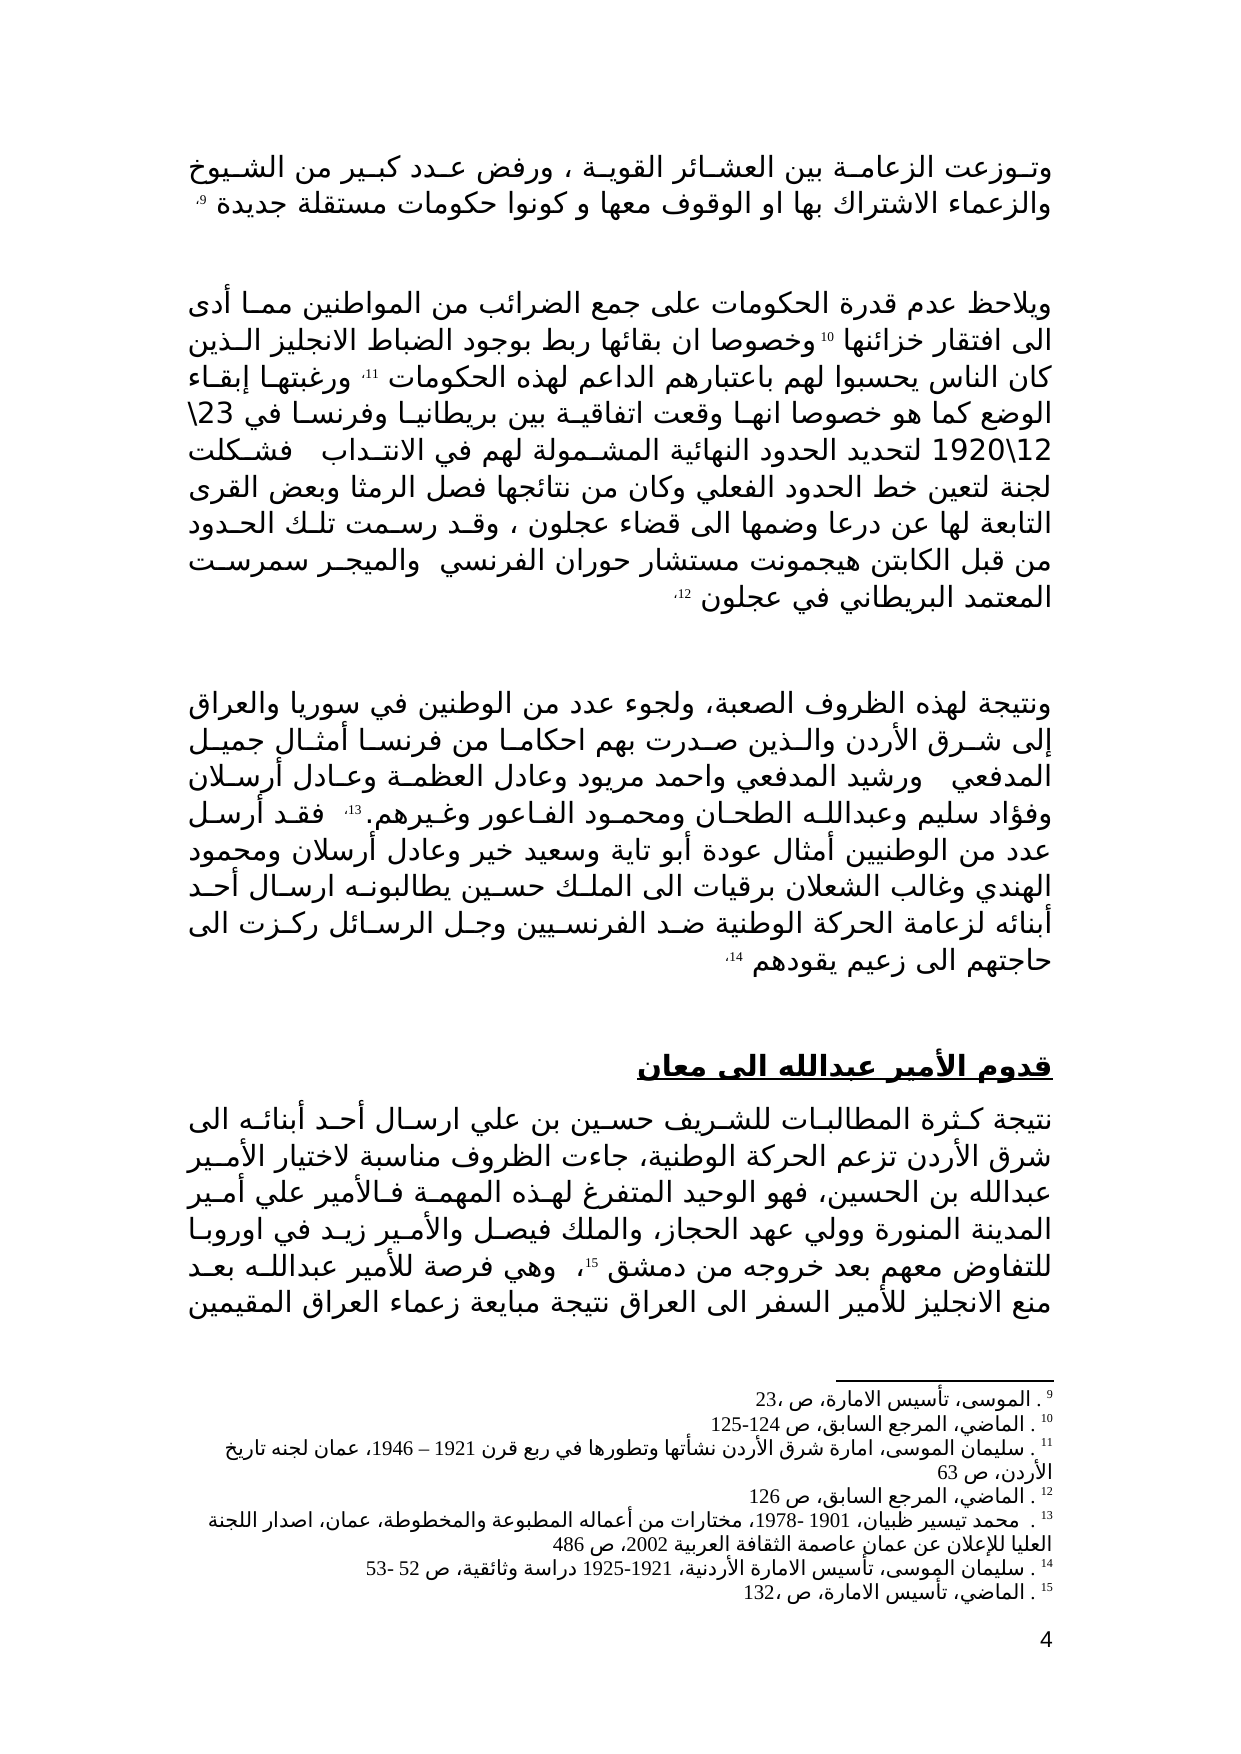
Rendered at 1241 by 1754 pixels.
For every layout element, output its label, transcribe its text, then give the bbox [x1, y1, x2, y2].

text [187, 1102, 1053, 1320]
text ونتيجة لهذه الظروف الصعبة، ولجوء عدد من الوطنين في سوريا والعراق إلى شرق الأردن والذين صدرت بهم احكاما من فرنسا أمثال جميل المدفعي ورشيد المدفعي واحمد مريود وعادل العظمة وعادل أرسلان وفؤاد سليم وعبدالله الطحان ومحمود الفاعور وغيرهم. ، فقد أرسل عدد من الوطنيين أمثال عودة أبو تاية وسعيد خير وعادل أرسلان ومحمود الهندي وغالب الشعلان برقيات الى الملك حسين يطالبونه ارسال أحد أبنائه لزعامة الحركة الوطنية ضد الفرنسيين وجل الرسائل ركزت الى حاجتهم الى زعيم يقودهم ، [187, 686, 1053, 977]
text ويلاحظ عدم قدرة الحكومات على جمع الضرائب من المواطنين مما أدى الى افتقار خزائنها وخصوصا ان بقائها ربط بوجود الضباط الانجليز الذين كان الناس يحسبوا لهم باعتبارهم الداعم لهذه الحكومات ، ورغبتها إبقاء الوضع كما هو خصوصا انها وقعت اتفاقية بين بريطانيا وفرنسا في 23\12\1920 لتحديد الحدود النهائية المشمولة لهم في الانتداب فشكلت لجنة لتعين خط الحدود الفعلي وكان من نتائجها فصل الرمثا وبعض القرى التابعة لها عن درعا وضمها الى قضاء عجلون ، وقد رسمت تلك الحدود من قبل الكابتن هيجمونت مستشار حوران الفرنسي والميجر سمرست المعتمد البريطاني في عجلون ، [187, 287, 1053, 614]
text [187, 150, 1053, 221]
text قدوم الأمير عبدالله الى معان [187, 1049, 1053, 1083]
